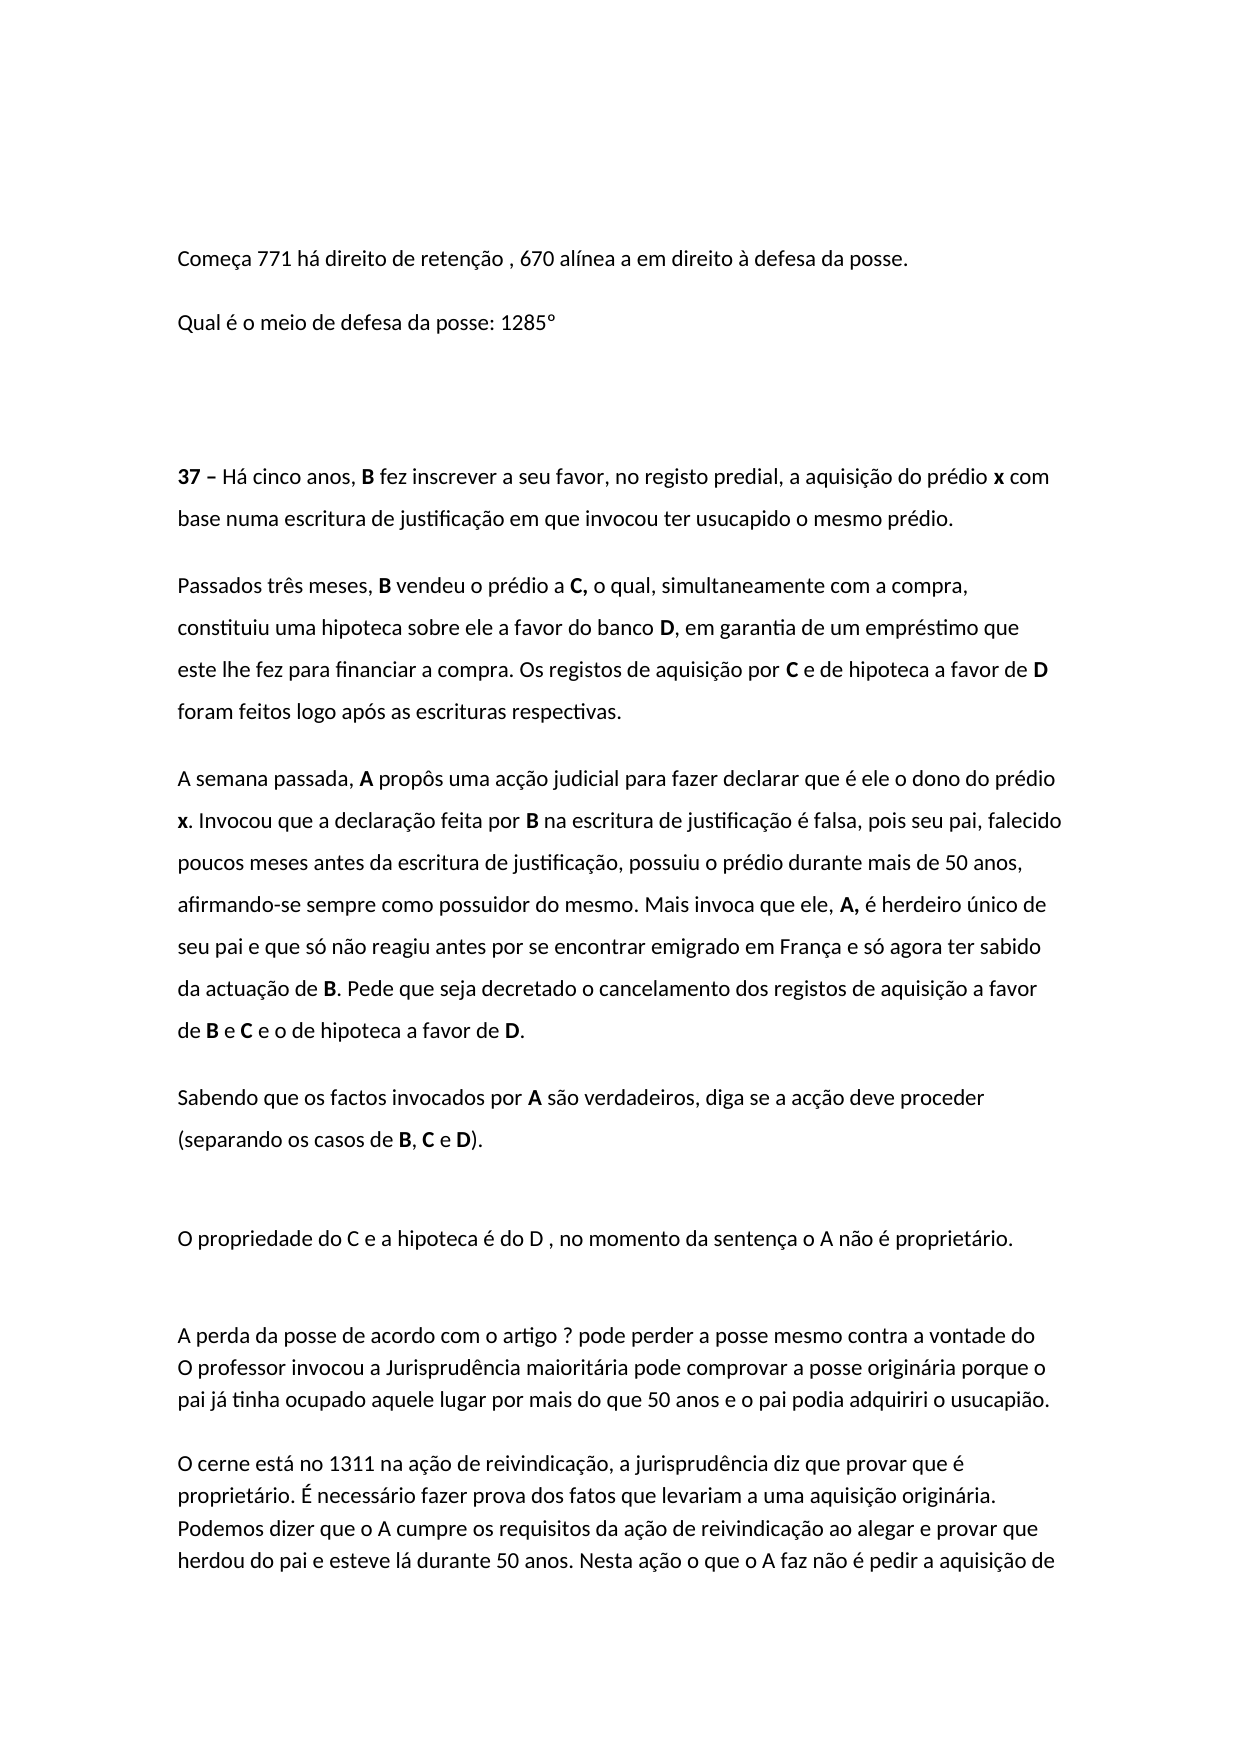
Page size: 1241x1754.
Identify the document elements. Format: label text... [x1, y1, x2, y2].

text A semana passada, A propôs uma acção judicial para fazer declarar que é ele o dono do prédio x. Invocou que a declaração feita por B na escritura de justificação é falsa, pois seu pai, falecido poucos meses antes da escritura de justificação, possuiu o prédio durante mais de 50 anos, afirmando-se sempre como possuidor do mesmo. Mais invoca que ele, A, é herdeiro único de seu pai e que só não reagiu antes por se encontrar emigrado em França e só agora ter sabido da actuação de B. Pede que seja decretado o cancelamento dos registos de aquisição a favor de B e C e o de hipoteca a favor de D. [177, 764, 1063, 1044]
text O propriedade do C e a hipoteca é do D , no momento da sentença o A não é proprietário. [177, 1224, 1063, 1252]
text Passados três meses, B vendeu o prédio a C, o qual, simultaneamente com a compra, constituiu uma hipoteca sobre ele a favor do banco D, em garantia de um empréstimo que este lhe fez para financiar a compra. Os registos de aquisição por C e de hipoteca a favor de D foram feitos logo após as escrituras respectivas. [177, 571, 1063, 725]
text Começa 771 há direito de retenção , 670 alínea a em direito à defesa da posse. [177, 244, 1063, 272]
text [177, 1449, 1063, 1574]
text O professor invocou a Jurisprudência maioritária pode comprovar a posse originária porque o pai já tinha ocupado aquele lugar por mais do que 50 anos e o pai podia adquiriri o usucapião. [177, 1353, 1063, 1413]
text Qual é o meio de defesa da posse: 1285º [177, 308, 1063, 337]
text Sabendo que os factos invocados por A são verdadeiros, diga se a acção deve proceder (separando os casos de B, C e D). [177, 1083, 1063, 1153]
text 37 – Há cinco anos, B fez inscrever a seu favor, no registo predial, a aquisição do prédio x com base numa escritura de justificação em que invocou ter usucapido o mesmo prédio. [177, 462, 1063, 532]
text A perda da posse de acordo com o artigo ? pode perder a posse mesmo contra a vontade do [177, 1321, 1063, 1349]
